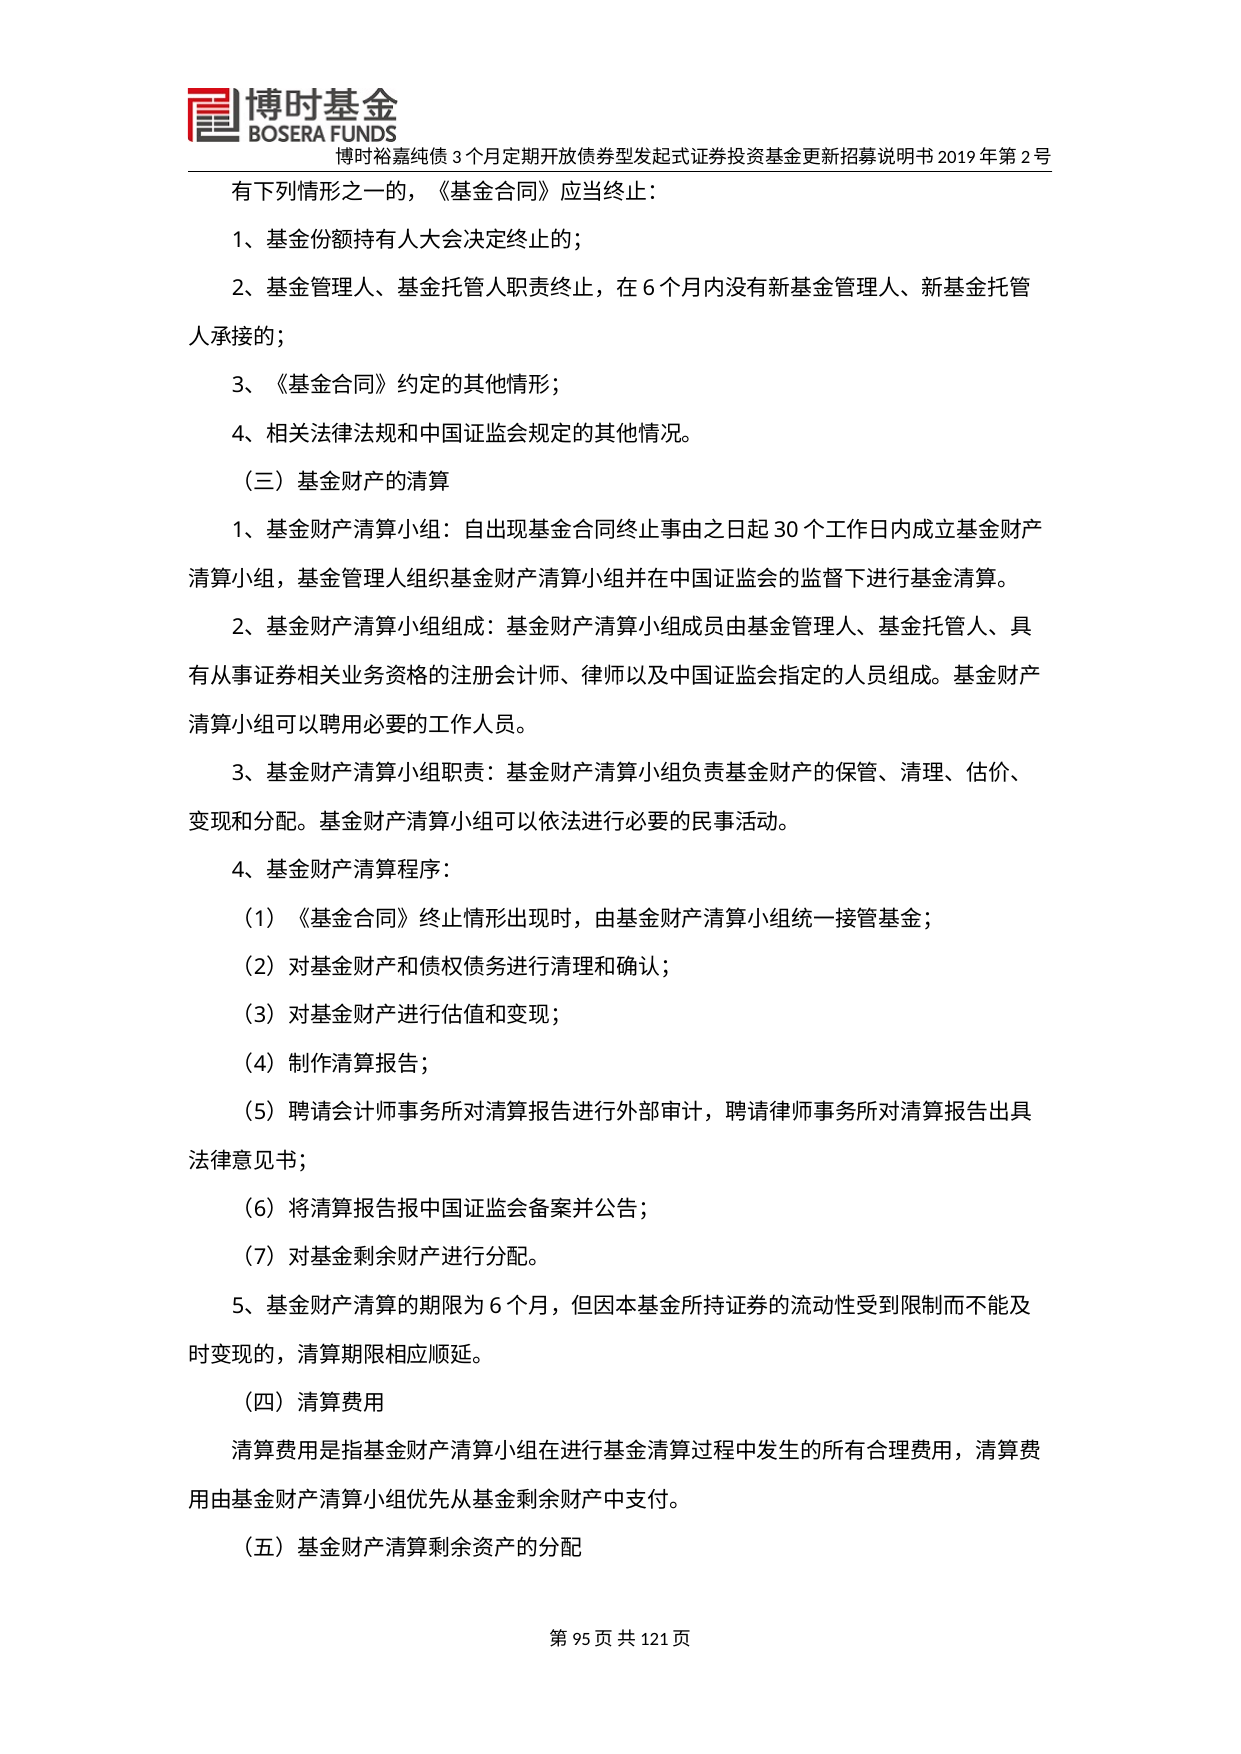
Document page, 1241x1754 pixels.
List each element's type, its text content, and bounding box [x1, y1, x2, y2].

text （7）对基金剩余财产进行分配。 [188, 1239, 1052, 1272]
text 4、相关法律法规和中国证监会规定的其他情况。 [188, 415, 1052, 448]
text 1、基金份额持有人大会决定终止的； [188, 222, 1052, 254]
text 2、基金财产清算小组组成：基金财产清算小组成员由基金管理人、基金托管人、具有从事证券相关业务资格的注册会计师、律师以及中国证监会指定的人员组成。基金财产清算小组可以聘用必要的工作人员。 [188, 609, 1052, 739]
text 3、《基金合同》约定的其他情形； [188, 367, 1052, 399]
text 4、基金财产清算程序： [188, 852, 1052, 884]
picture [187, 88, 398, 142]
text （4）制作清算报告； [188, 1045, 1052, 1078]
text 有下列情形之一的，《基金合同》应当终止： [188, 173, 1052, 206]
text （2）对基金财产和债权债务进行清理和确认； [188, 949, 1052, 981]
text 3、基金财产清算小组职责：基金财产清算小组负责基金财产的保管、清理、估价、变现和分配。基金财产清算小组可以依法进行必要的民事活动。 [188, 755, 1052, 836]
text （5）聘请会计师事务所对清算报告进行外部审计，聘请律师事务所对清算报告出具法律意见书； [188, 1094, 1052, 1175]
text （四）清算费用 [188, 1384, 1052, 1417]
text （3）对基金财产进行估值和变现； [188, 997, 1052, 1029]
text （1）《基金合同》终止情形出现时，由基金财产清算小组统一接管基金； [188, 900, 1052, 933]
text 1、基金财产清算小组：自出现基金合同终止事由之日起30个工作日内成立基金财产清算小组，基金管理人组织基金财产清算小组并在中国证监会的监督下进行基金清算。 [188, 512, 1052, 593]
text 清算费用是指基金财产清算小组在进行基金清算过程中发生的所有合理费用，清算费用由基金财产清算小组优先从基金剩余财产中支付。 [188, 1433, 1052, 1514]
text （五）基金财产清算剩余资产的分配 [188, 1530, 1052, 1562]
text （6）将清算报告报中国证监会备案并公告； [188, 1191, 1052, 1223]
text （三）基金财产的清算 [188, 464, 1052, 496]
text 2、基金管理人、基金托管人职责终止，在6个月内没有新基金管理人、新基金托管人承接的； [188, 270, 1052, 351]
text 5、基金财产清算的期限为6个月，但因本基金所持证券的流动性受到限制而不能及时变现的，清算期限相应顺延。 [188, 1287, 1052, 1369]
